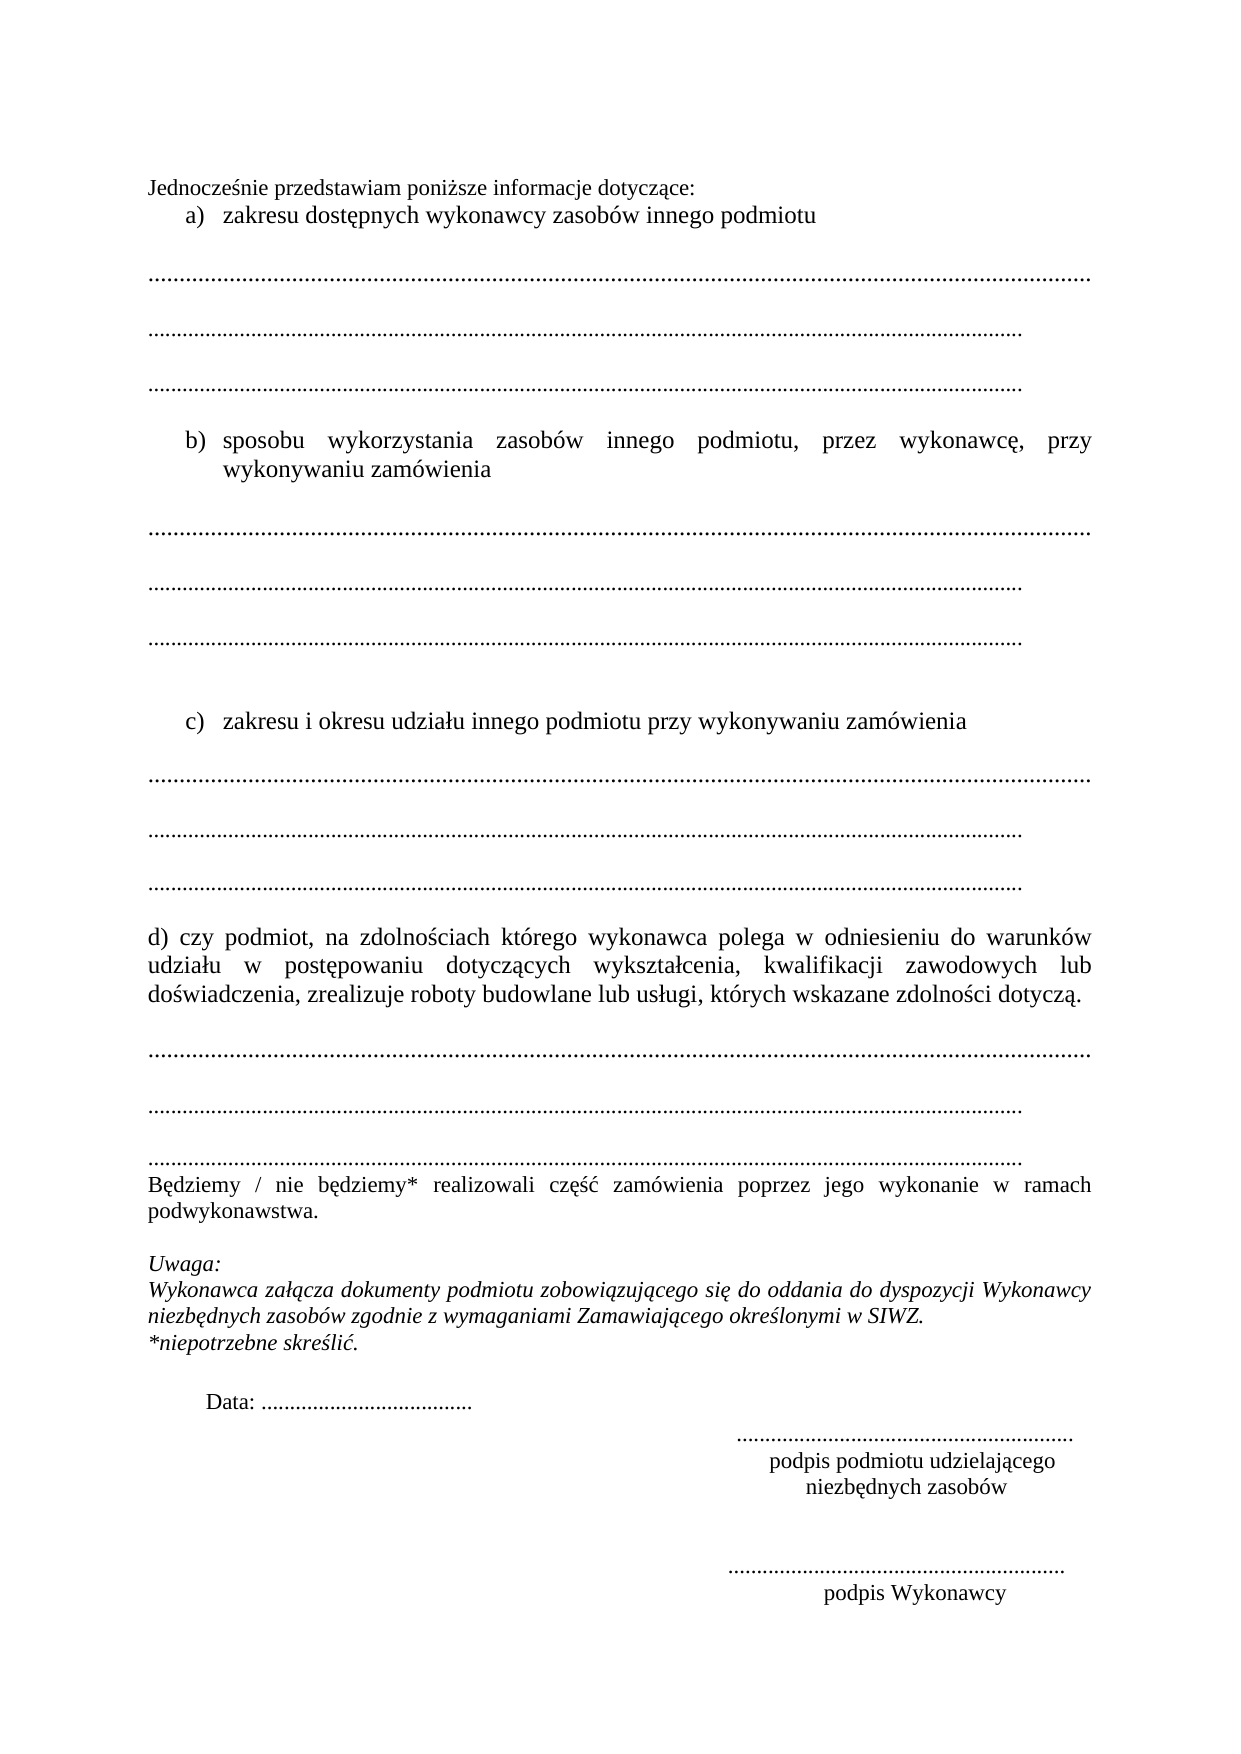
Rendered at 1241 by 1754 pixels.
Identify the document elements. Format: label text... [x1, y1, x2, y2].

text ........................................................... [635, 1420, 1153, 1447]
text d) czy podmiot, na zdolnościach którego wykonawca polega w odniesieniu do warunków udziału w postępowaniu dotyczących wykształcenia, kwalifikacji zawodowych lub doświadczenia, zrealizuje roboty budowlane lub usługi, których wskazane zdolności dotyczą. [148, 922, 1093, 1008]
text ....................................................................................................................................................... [148, 512, 1093, 541]
text ....................................................................................................................................................... [148, 759, 1093, 787]
text ......................................................................................................................................................... [148, 869, 1093, 895]
text Uwaga: [148, 1250, 1102, 1276]
text ......................................................................................................................................................... [148, 816, 1093, 842]
text Wykonawca załącza dokumenty podmiotu zobowiązującego się do oddania do dyspozycji Wykonawcy niezbędnych zasobów zgodnie z wymaganiami Zamawiającego określonymi w SIWZ. [148, 1276, 1093, 1329]
text ......................................................................................................................................................... [148, 370, 1093, 397]
text podpis podmiotu udzielającego niezbędnych zasobów [635, 1447, 1093, 1499]
text ......................................................................................................................................................... [148, 1092, 1093, 1118]
text ....................................................................................................................................................... [148, 258, 1093, 287]
text podpis Wykonawcy [635, 1578, 1093, 1605]
text Jednocześnie przedstawiam poniższe informacje dotyczące: [148, 174, 1093, 200]
text ....................................................................................................................................................... [148, 1034, 1093, 1063]
text ......................................................................................................................................................... [148, 624, 1093, 651]
list zakresu dostępnych wykonawcy zasobów innego podmiotu [185, 200, 1093, 229]
text Będziemy / nie będziemy* realizowali część zamówienia poprzez jego wykonanie w ramach podwykonawstwa. [148, 1171, 1093, 1223]
list sposobu wykorzystania zasobów innego podmiotu, przez wykonawcę, przy wykonywaniu zamówienia [185, 426, 1093, 483]
list zakresu i okresu udziału innego podmiotu przy wykonywaniu zamówienia [185, 706, 1093, 734]
text Data: ..................................... [206, 1388, 1093, 1414]
text ......................................................................................................................................................... [148, 569, 1093, 596]
text *niepotrzebne skreślić. [148, 1329, 1093, 1355]
text ........................................................... [635, 1552, 1153, 1578]
text ......................................................................................................................................................... [148, 1144, 1093, 1171]
text ......................................................................................................................................................... [148, 315, 1093, 342]
